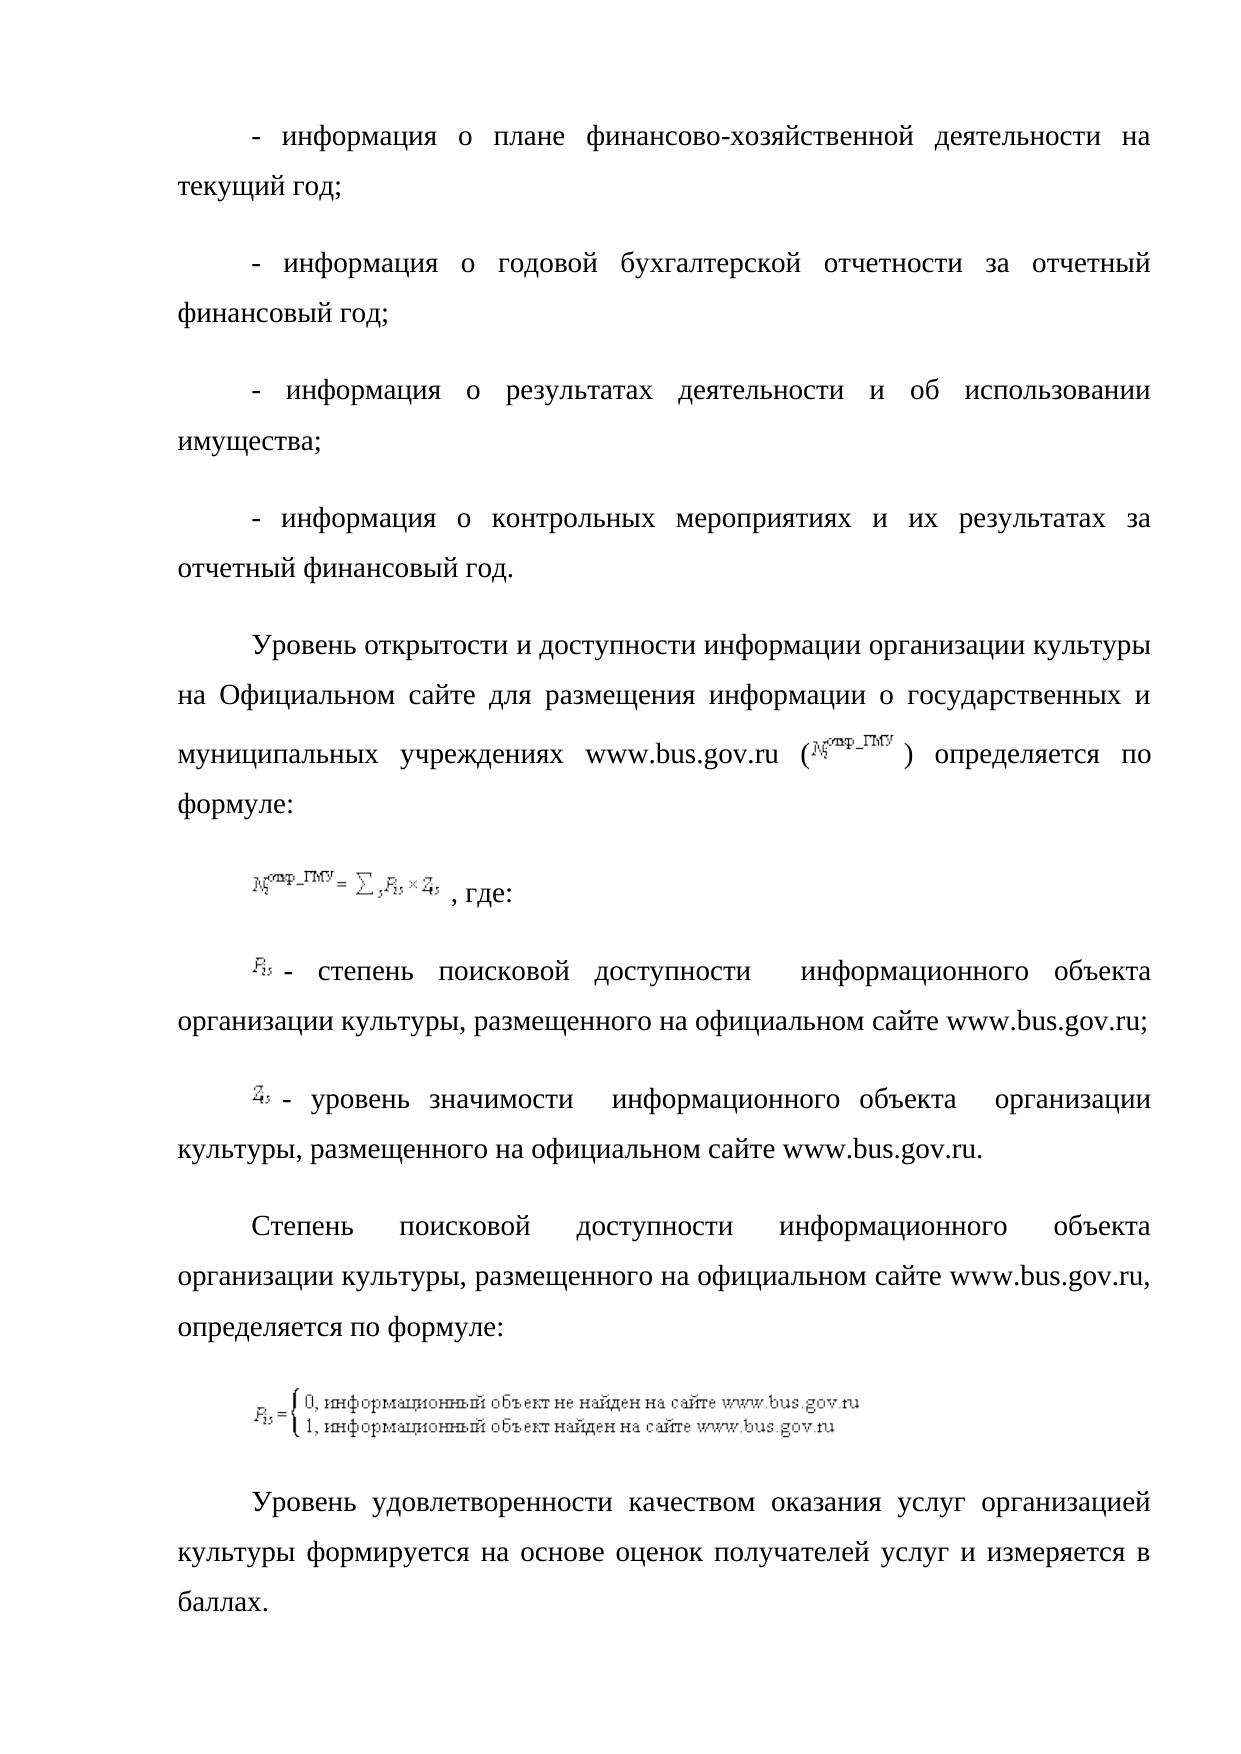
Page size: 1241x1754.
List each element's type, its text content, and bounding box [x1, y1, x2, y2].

text Уровень открытости и доступности информации организации культуры на Официальном сайте для размещения информации о государственных и муниципальных учреждениях www.bus.gov.ru ( ) определяется по формуле: [177, 627, 1152, 820]
text - информация о результатах деятельности и об использовании имущества; [177, 372, 1152, 456]
picture [251, 1385, 865, 1444]
text - степень поисковой доступности информационного объекта организации культуры, размещенного на официальном сайте www.bus.gov.ru; [177, 952, 1152, 1037]
text - информация о годовой бухгалтерской отчетности за отчетный финансовый год; [177, 245, 1152, 329]
picture [251, 952, 277, 981]
text Степень поисковой доступности информационного объекта организации культуры, размещенного на официальном сайте www.bus.gov.ru, определяется по формуле: [177, 1208, 1152, 1342]
picture [251, 863, 444, 903]
text , где: [177, 863, 1152, 909]
text - уровень значимости информационного объекта организации культуры, размещенного на официальном сайте www.bus.gov.ru. [177, 1080, 1152, 1165]
text - информация о контрольных мероприятиях и их результатах за отчетный финансовый год. [177, 500, 1152, 583]
text Уровень удовлетворенности качеством оказания услуг организацией культуры формируется на основе оценок получателей услуг и измеряется в баллах. [177, 1484, 1152, 1618]
text - информация о плане финансово-хозяйственной деятельности на текущий год; [177, 118, 1152, 202]
picture [251, 1080, 275, 1109]
picture [810, 727, 897, 764]
